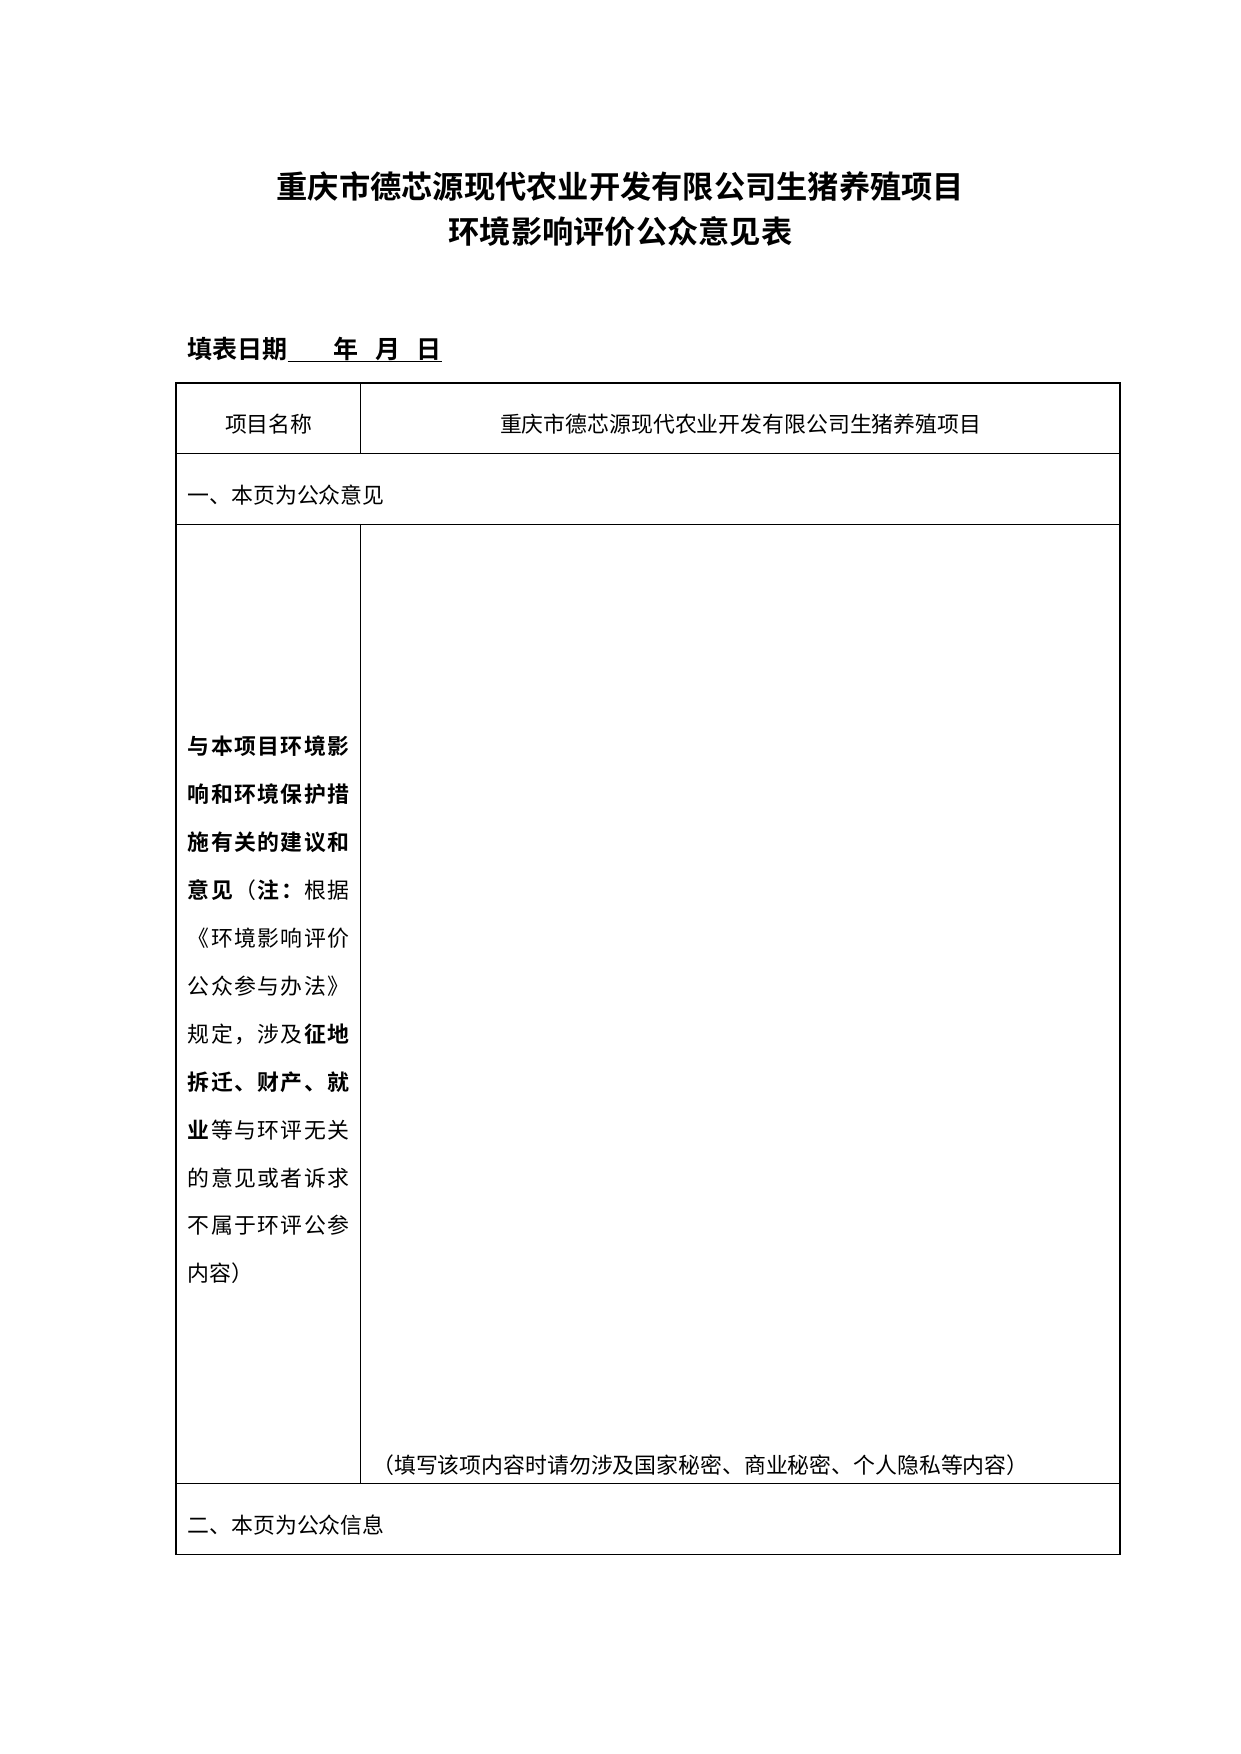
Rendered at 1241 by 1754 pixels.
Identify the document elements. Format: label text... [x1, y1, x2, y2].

text 填表日期 年 月 日 [187, 329, 1053, 366]
table_cell （填写该项内容时请勿涉及国家秘密、商业秘密、个人隐私等内容） [361, 525, 1119, 1483]
table_header 项目名称 [177, 384, 360, 453]
text 重庆市德芯源现代农业开发有限公司生猪养殖项目 [187, 162, 1053, 207]
text 环境影响评价公众意见表 [187, 207, 1053, 252]
table_cell 二、本页为公众信息 [177, 1484, 1119, 1554]
table_cell 一、本页为公众意见 [177, 454, 1119, 524]
table_cell 与本项目环境影响和环境保护措施有关的建议和意见（注：根据《环境影响评价公众参与办法》规定，涉及征地拆迁、财产、就业等与环评无关的意见或者诉求不属于环评公参内容） [177, 525, 360, 1483]
table_header 重庆市德芯源现代农业开发有限公司生猪养殖项目 [361, 384, 1119, 453]
